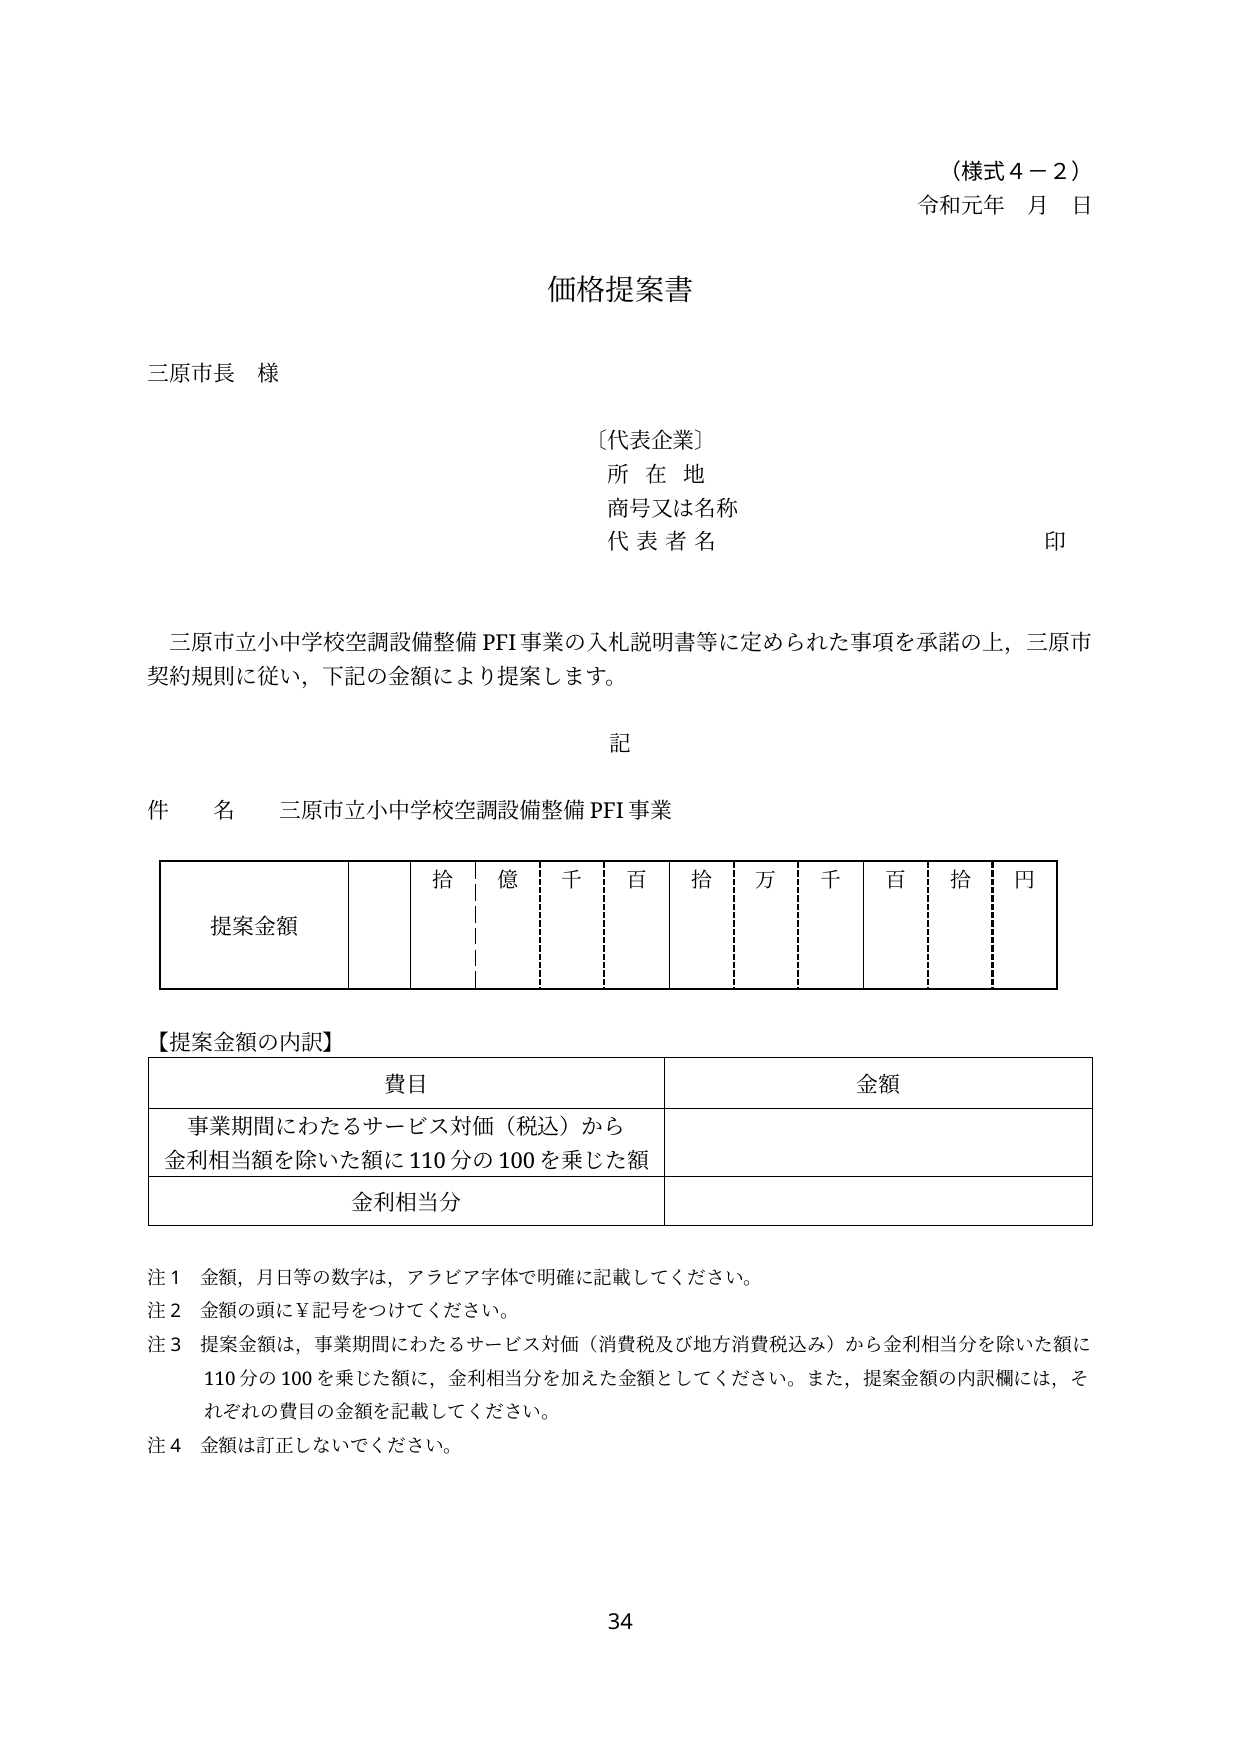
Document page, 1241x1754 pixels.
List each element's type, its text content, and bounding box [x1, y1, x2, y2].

table_header 千 [540, 862, 604, 896]
table_header 百 [864, 862, 928, 896]
table_header [349, 862, 410, 896]
table_cell 金利相当分 [149, 1177, 664, 1224]
text 【提案金額の内訳】 [148, 1024, 1092, 1057]
table_header 千 [798, 862, 863, 896]
table_cell [993, 896, 1056, 988]
table_cell [604, 896, 669, 988]
text 記 [148, 725, 1092, 759]
table_cell [411, 896, 475, 988]
table_header 拾 [928, 862, 992, 896]
text 令和元年 月 日 [148, 187, 1092, 221]
text 〔代表企業〕 [585, 422, 1092, 456]
table_header 百 [604, 862, 669, 896]
table_cell [864, 896, 928, 988]
text 注3 提案金額は，事業期間にわたるサービス対価（消費税及び地方消費税込み）から金利相当分を除いた額に110分の100を乗じた額に，金利相当分を加えた金額としてください。また，提案金額の内訳欄には，それぞれの費目の金額を記載してください。 [148, 1327, 1092, 1427]
table_cell [798, 896, 863, 988]
table_cell 事業期間にわたるサービス対価（税込）から 金利相当額を除いた額に110分の100を乗じた額 [149, 1109, 664, 1176]
text 商号又は名称 [607, 490, 1092, 523]
table_cell [540, 896, 604, 988]
text 所在地 [607, 456, 1092, 490]
table_cell [734, 896, 798, 988]
table_header 金額 [665, 1058, 1092, 1107]
text 代表者名 印 [607, 523, 1092, 557]
table_cell [349, 896, 410, 988]
table_cell [665, 1109, 1092, 1176]
text 注2 金額の頭に￥記号をつけてください。 [148, 1293, 1092, 1327]
table_cell [670, 896, 734, 988]
table_cell [665, 1177, 1092, 1224]
table_header 費目 [149, 1058, 664, 1107]
text 三原市長 様 [148, 355, 1092, 389]
text 注1 金額，月日等の数字は，アラビア字体で明確に記載してください。 [148, 1259, 1092, 1293]
table_header 万 [734, 862, 798, 896]
table_cell [475, 896, 539, 988]
text （様式４－２） [148, 153, 1092, 187]
table_header 拾 [411, 862, 475, 896]
text 注4 金額は訂正しないでください。 [148, 1427, 1092, 1461]
table_header 円 [993, 862, 1056, 896]
table_header 億 [475, 862, 539, 896]
text 三原市立小中学校空調設備整備PFI事業の入札説明書等に定められた事項を承諾の上，三原市契約規則に従い，下記の金額により提案します。 [148, 624, 1092, 692]
table_header 提案金額 [161, 862, 348, 988]
table_cell [928, 896, 992, 988]
table_header 拾 [670, 862, 734, 896]
text 価格提案書 [148, 254, 1092, 322]
text 件 名 三原市立小中学校空調設備整備PFI事業 [148, 793, 1092, 826]
